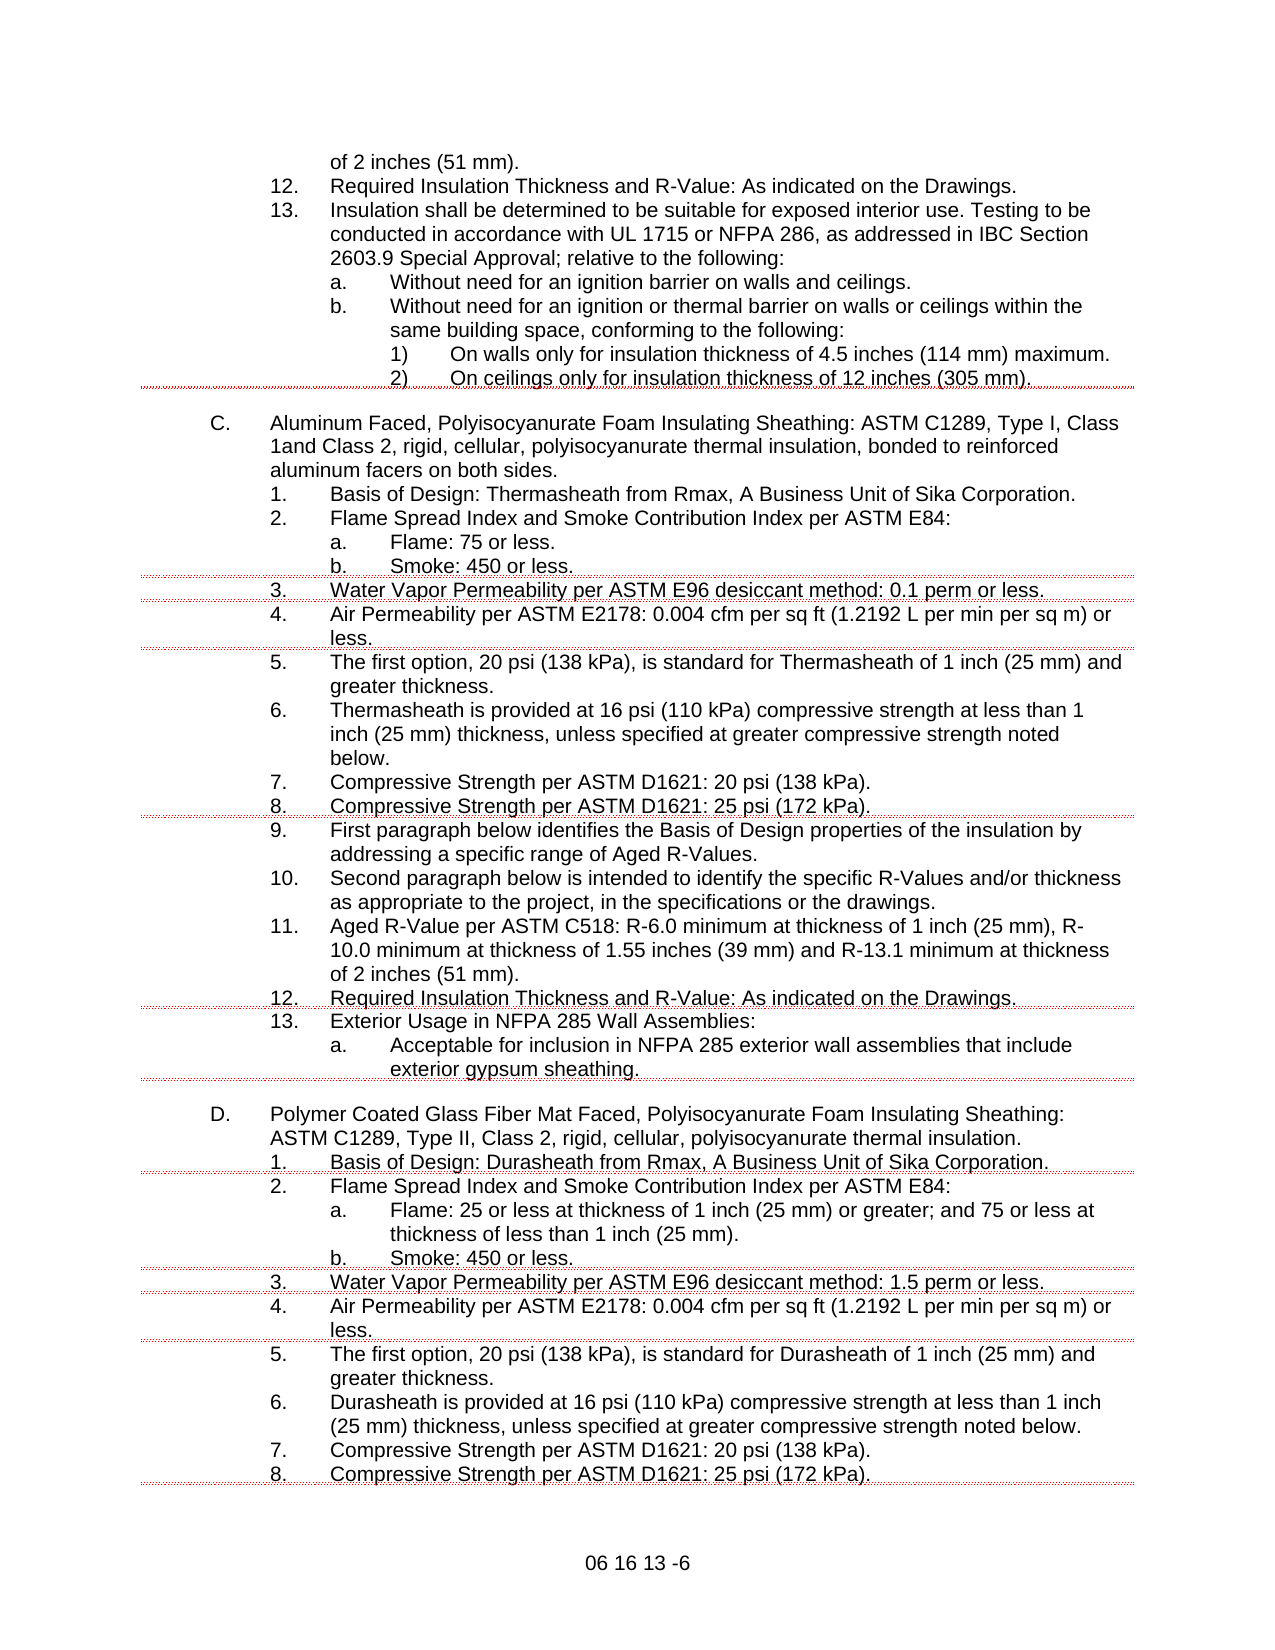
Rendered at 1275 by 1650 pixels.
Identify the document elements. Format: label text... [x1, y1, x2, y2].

text Insulation shall be determined to be suitable for exposed interior use. Testing to be conducted in accordance with UL 1715 or NFPA 286, as addressed in IBC Section 2603.9 Special Approval; relative to the following: [270, 198, 1125, 270]
text Flame: 25 or less at thickness of 1 inch (25 mm) or greater; and 75 or less at thickness of less than 1 inch (25 mm). [330, 1198, 1125, 1246]
text Exterior Usage in NFPA 285 Wall Assemblies: [270, 1009, 1125, 1033]
text Aluminum Faced, Polyisocyanurate Foam Insulating Sheathing: ASTM C1289, Type I, Class 1and Class 2, rigid, cellular, polyisocyanurate thermal insulation, bonded to reinforced aluminum facers on both sides. [210, 410, 1125, 482]
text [270, 150, 1125, 174]
text Compressive Strength per ASTM D1621: 20 psi (138 kPa). [270, 770, 1125, 794]
text Smoke: 450 or less. [330, 554, 1125, 578]
text Compressive Strength per ASTM D1621: 20 psi (138 kPa). [270, 1437, 1125, 1461]
text Compressive Strength per ASTM D1621: 25 psi (172 kPa). [270, 794, 1125, 818]
text Required Insulation Thickness and R-Value: As indicated on the Drawings. [270, 174, 1125, 198]
text Durasheath is provided at 16 psi (110 kPa) compressive strength at less than 1 inch (25 mm) thickness, unless specified at greater compressive strength noted below. [270, 1389, 1125, 1437]
text Water Vapor Permeability per ASTM E96 desiccant method: 0.1 perm or less. [270, 578, 1125, 602]
text Smoke: 450 or less. [330, 1246, 1125, 1270]
text Polymer Coated Glass Fiber Mat Faced, Polyisocyanurate Foam Insulating Sheathing: ASTM C1289, Type II, Class 2, rigid, cellular, polyisocyanurate thermal insulation. [210, 1102, 1125, 1150]
text Flame: 75 or less. [330, 530, 1125, 554]
text Flame Spread Index and Smoke Contribution Index per ASTM E84: [270, 1174, 1125, 1198]
text Water Vapor Permeability per ASTM E96 desiccant method: 1.5 perm or less. [270, 1270, 1125, 1294]
text Air Permeability per ASTM E2178: 0.004 cfm per sq ft (1.2192 L per min per sq m) or less. [270, 602, 1125, 650]
text Required Insulation Thickness and R-Value: As indicated on the Drawings. [270, 985, 1125, 1009]
text Flame Spread Index and Smoke Contribution Index per ASTM E84: [270, 506, 1125, 530]
text Basis of Design: Durasheath from Rmax, A Business Unit of Sika Corporation. [270, 1150, 1125, 1174]
text Without need for an ignition or thermal barrier on walls or ceilings within the same building space, conforming to the following: [330, 294, 1125, 342]
text First paragraph below identifies the Basis of Design properties of the insulation by addressing a specific range of Aged R-Values. [270, 818, 1125, 866]
text Basis of Design: Thermasheath from Rmax, A Business Unit of Sika Corporation. [270, 482, 1125, 506]
text The first option, 20 psi (138 kPa), is standard for Thermasheath of 1 inch (25 mm) and greater thickness. [270, 650, 1125, 698]
text Acceptable for inclusion in NFPA 285 exterior wall assemblies that include exterior gypsum sheathing. [330, 1033, 1125, 1081]
text Thermasheath is provided at 16 psi (110 kPa) compressive strength at less than 1 inch (25 mm) thickness, unless specified at greater compressive strength noted below. [270, 698, 1125, 770]
text Compressive Strength per ASTM D1621: 25 psi (172 kPa). [270, 1461, 1125, 1485]
text Second paragraph below is intended to identify the specific R-Values and/or thickness as appropriate to the project, in the specifications or the drawings. [270, 866, 1125, 913]
text Air Permeability per ASTM E2178: 0.004 cfm per sq ft (1.2192 L per min per sq m) or less. [270, 1294, 1125, 1342]
text Without need for an ignition barrier on walls and ceilings. [330, 270, 1125, 294]
text The first option, 20 psi (138 kPa), is standard for Durasheath of 1 inch (25 mm) and greater thickness. [270, 1342, 1125, 1389]
text On walls only for insulation thickness of 4.5 inches (114 mm) maximum. [390, 342, 1125, 366]
text On ceilings only for insulation thickness of 12 inches (305 mm). [390, 366, 1125, 389]
